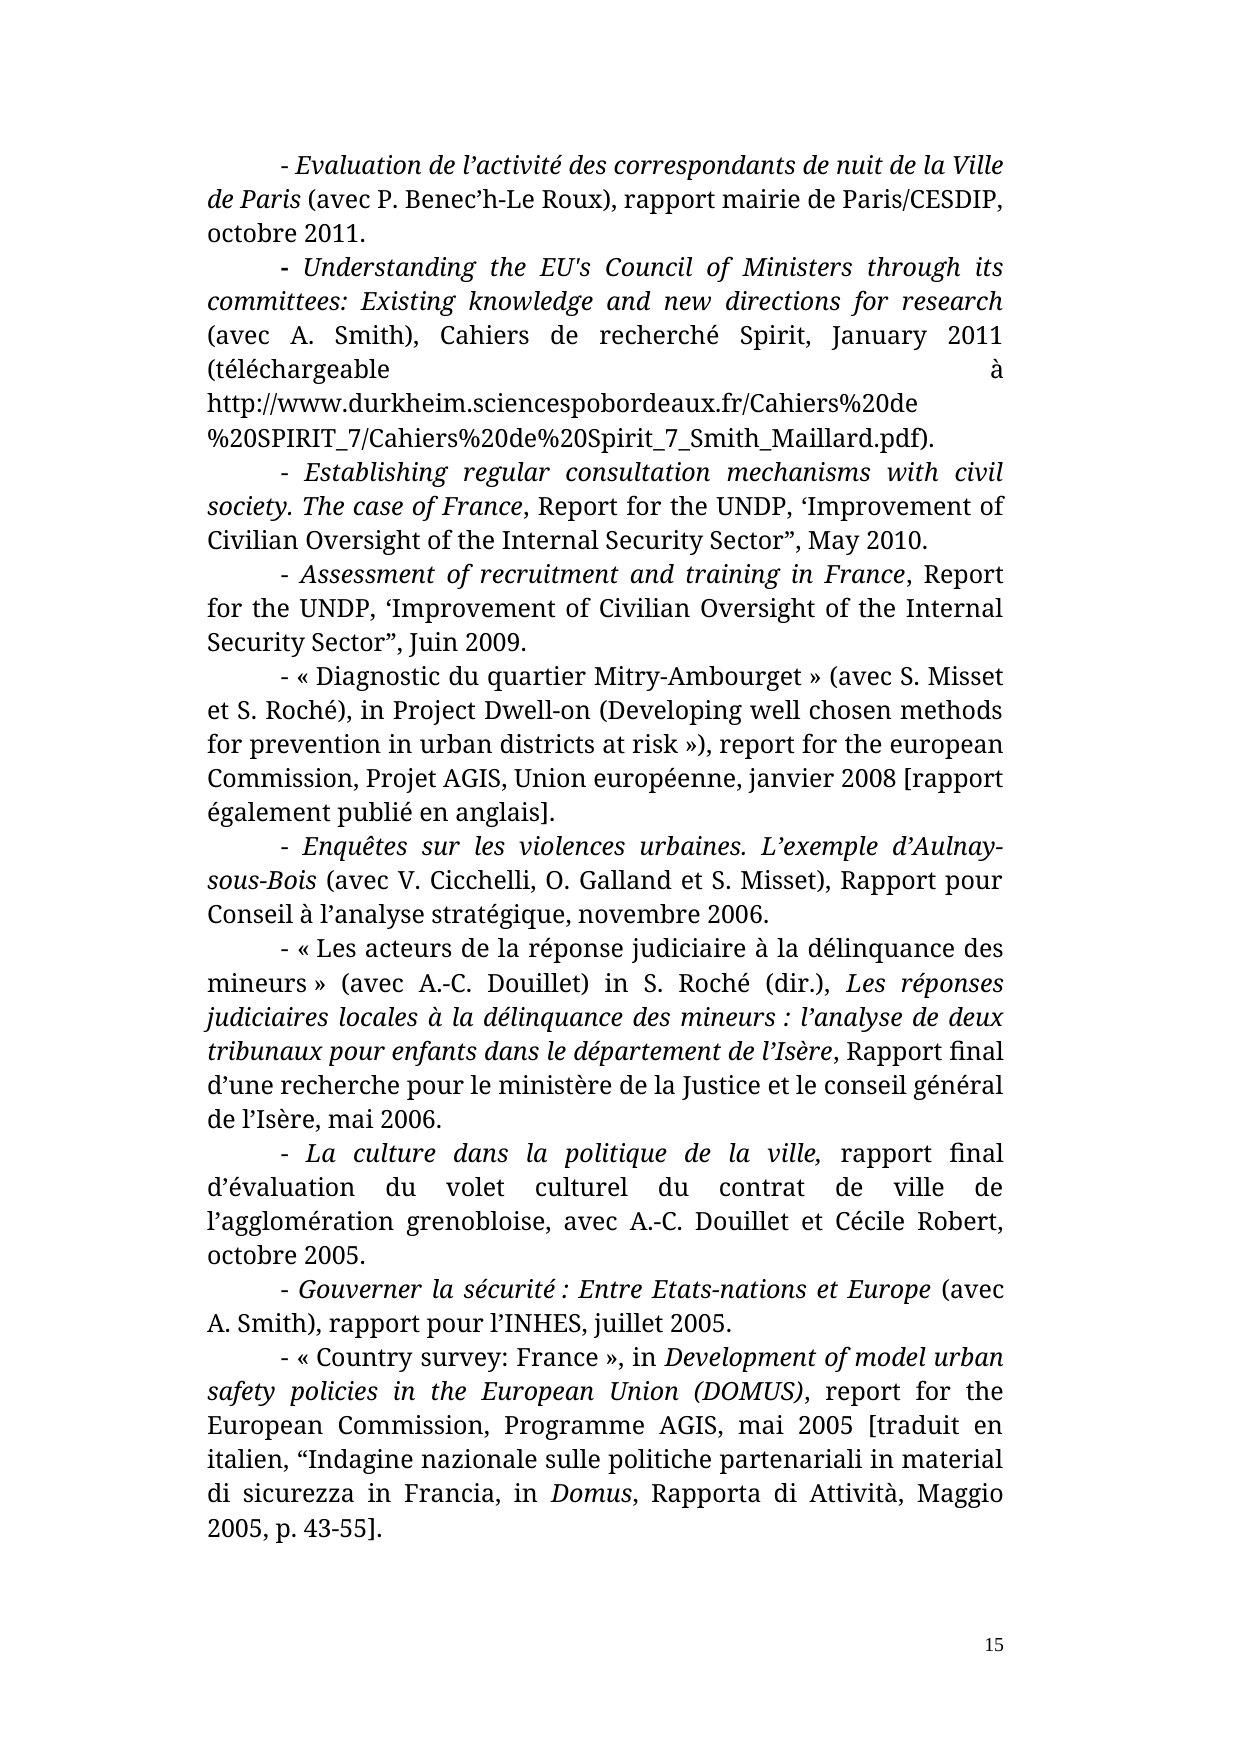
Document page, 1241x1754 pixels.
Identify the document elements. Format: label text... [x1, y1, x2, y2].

text - Assessment of recruitment and training in France, Report for the UNDP, ‘Improvement of Civilian Oversight of the Internal Security Sector”, Juin 2009. [207, 556, 1004, 659]
text - Evaluation de l’activité des correspondants de nuit de la Ville de Paris (avec P. Benec’h-Le Roux), rapport mairie de Paris/CESDIP, octobre 2011. [207, 148, 1004, 250]
text - « Les acteurs de la réponse judiciaire à la délinquance des mineurs » (avec A.-C. Douillet) in S. Roché (dir.), Les réponses judiciaires locales à la délinquance des mineurs : l’analyse de deux tribunaux pour enfants dans le département de l’Isère, Rapport final d’une recherche pour le ministère de la Justice et le conseil général de l’Isère, mai 2006. [207, 931, 1004, 1136]
text - Understanding the EU's Council of Ministers through its committees: Existing knowledge and new directions for research (avec A. Smith), Cahiers de recherché Spirit, January 2011 (téléchargeable à http://www.durkheim.sciencespobordeaux.fr/Cahiers%20de%20SPIRIT_7/Cahiers%20de%20Spirit_7_Smith_Maillard.pdf). [207, 250, 1004, 454]
text - Establishing regular consultation mechanisms with civil society. The case of France, Report for the UNDP, ‘Improvement of Civilian Oversight of the Internal Security Sector”, May 2010. [207, 454, 1004, 556]
text - La culture dans la politique de la ville, rapport final d’évaluation du volet culturel du contrat de ville de l’agglomération grenobloise, avec A.-C. Douillet et Cécile Robert, octobre 2005. [207, 1136, 1004, 1272]
text - Gouverner la sécurité : Entre Etats-nations et Europe (avec A. Smith), rapport pour l’INHES, juillet 2005. [207, 1272, 1004, 1340]
text - « Country survey: France », in Development of model urban safety policies in the European Union (DOMUS), report for the European Commission, Programme AGIS, mai 2005 [traduit en italien, “Indagine nazionale sulle politiche partenariali in material di sicurezza in Francia, in Domus, Rapporta di Attività, Maggio 2005, p. 43-55]. [207, 1340, 1004, 1544]
text - « Diagnostic du quartier Mitry-Ambourget » (avec S. Misset et S. Roché), in Project Dwell-on (Developing well chosen methods for prevention in urban districts at risk »), report for the european Commission, Projet AGIS, Union européenne, janvier 2008 [rapport également publié en anglais]. [207, 659, 1004, 829]
text - Enquêtes sur les violences urbaines. L’exemple d’Aulnay-sous-Bois (avec V. Cicchelli, O. Galland et S. Misset), Rapport pour Conseil à l’analyse stratégique, novembre 2006. [207, 829, 1004, 931]
